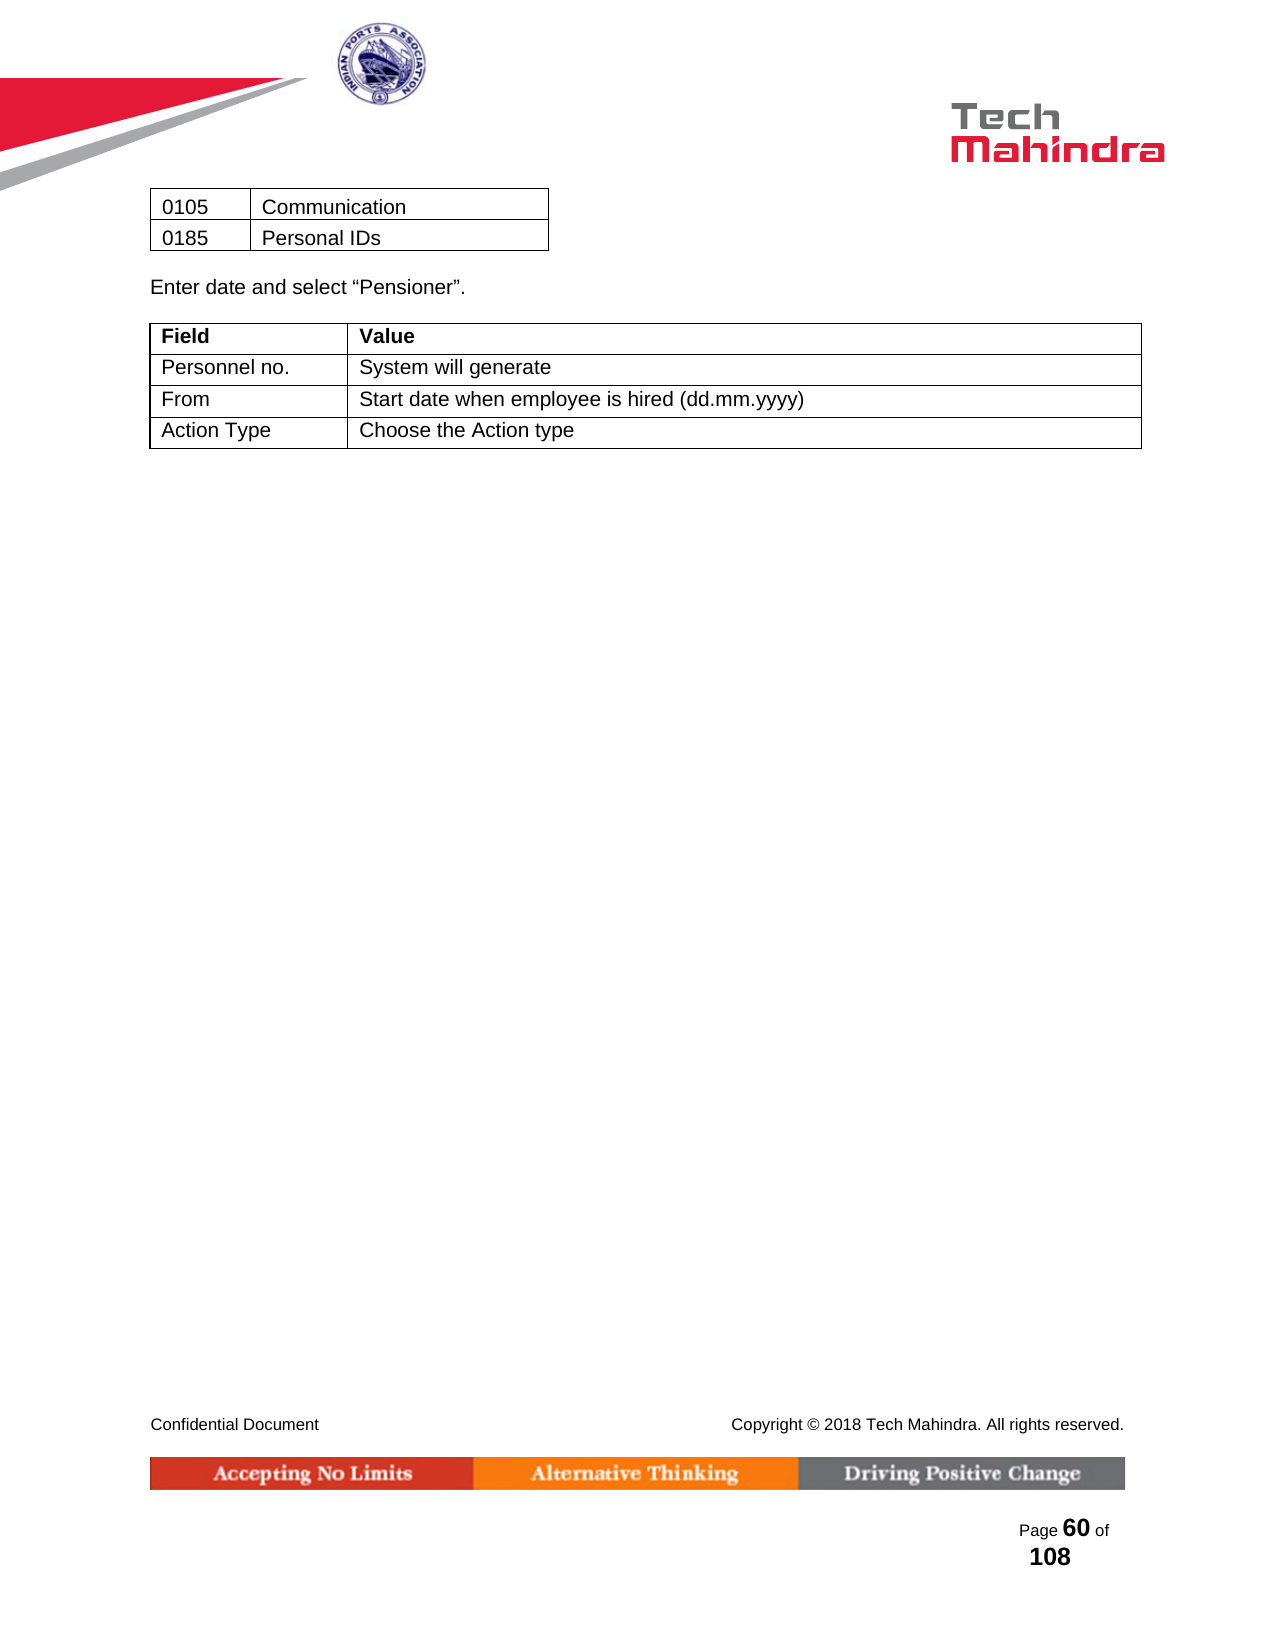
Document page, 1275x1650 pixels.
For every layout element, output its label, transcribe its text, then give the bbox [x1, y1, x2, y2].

table_cell Personal IDs [251, 220, 548, 250]
table_cell 0185 [151, 220, 250, 250]
table_cell Personnel no. [151, 355, 347, 385]
table_cell Start date when employee is hired (dd.mm.yyyy) [348, 386, 1141, 417]
table_cell Choose the Action type [348, 418, 1141, 448]
table_cell 0105 [151, 189, 250, 219]
table_cell From [151, 386, 347, 417]
picture [951, 103, 1165, 162]
picture [324, 20, 434, 109]
table_cell Action Type [151, 418, 347, 448]
table_header Field [151, 324, 347, 354]
text Enter date and select “Pensioner”. [150, 275, 1125, 299]
table_cell Communication [251, 189, 548, 219]
picture [150, 1457, 1125, 1490]
picture [0, 78, 308, 191]
table_header Value [348, 324, 1141, 354]
table_cell System will generate [348, 355, 1141, 385]
